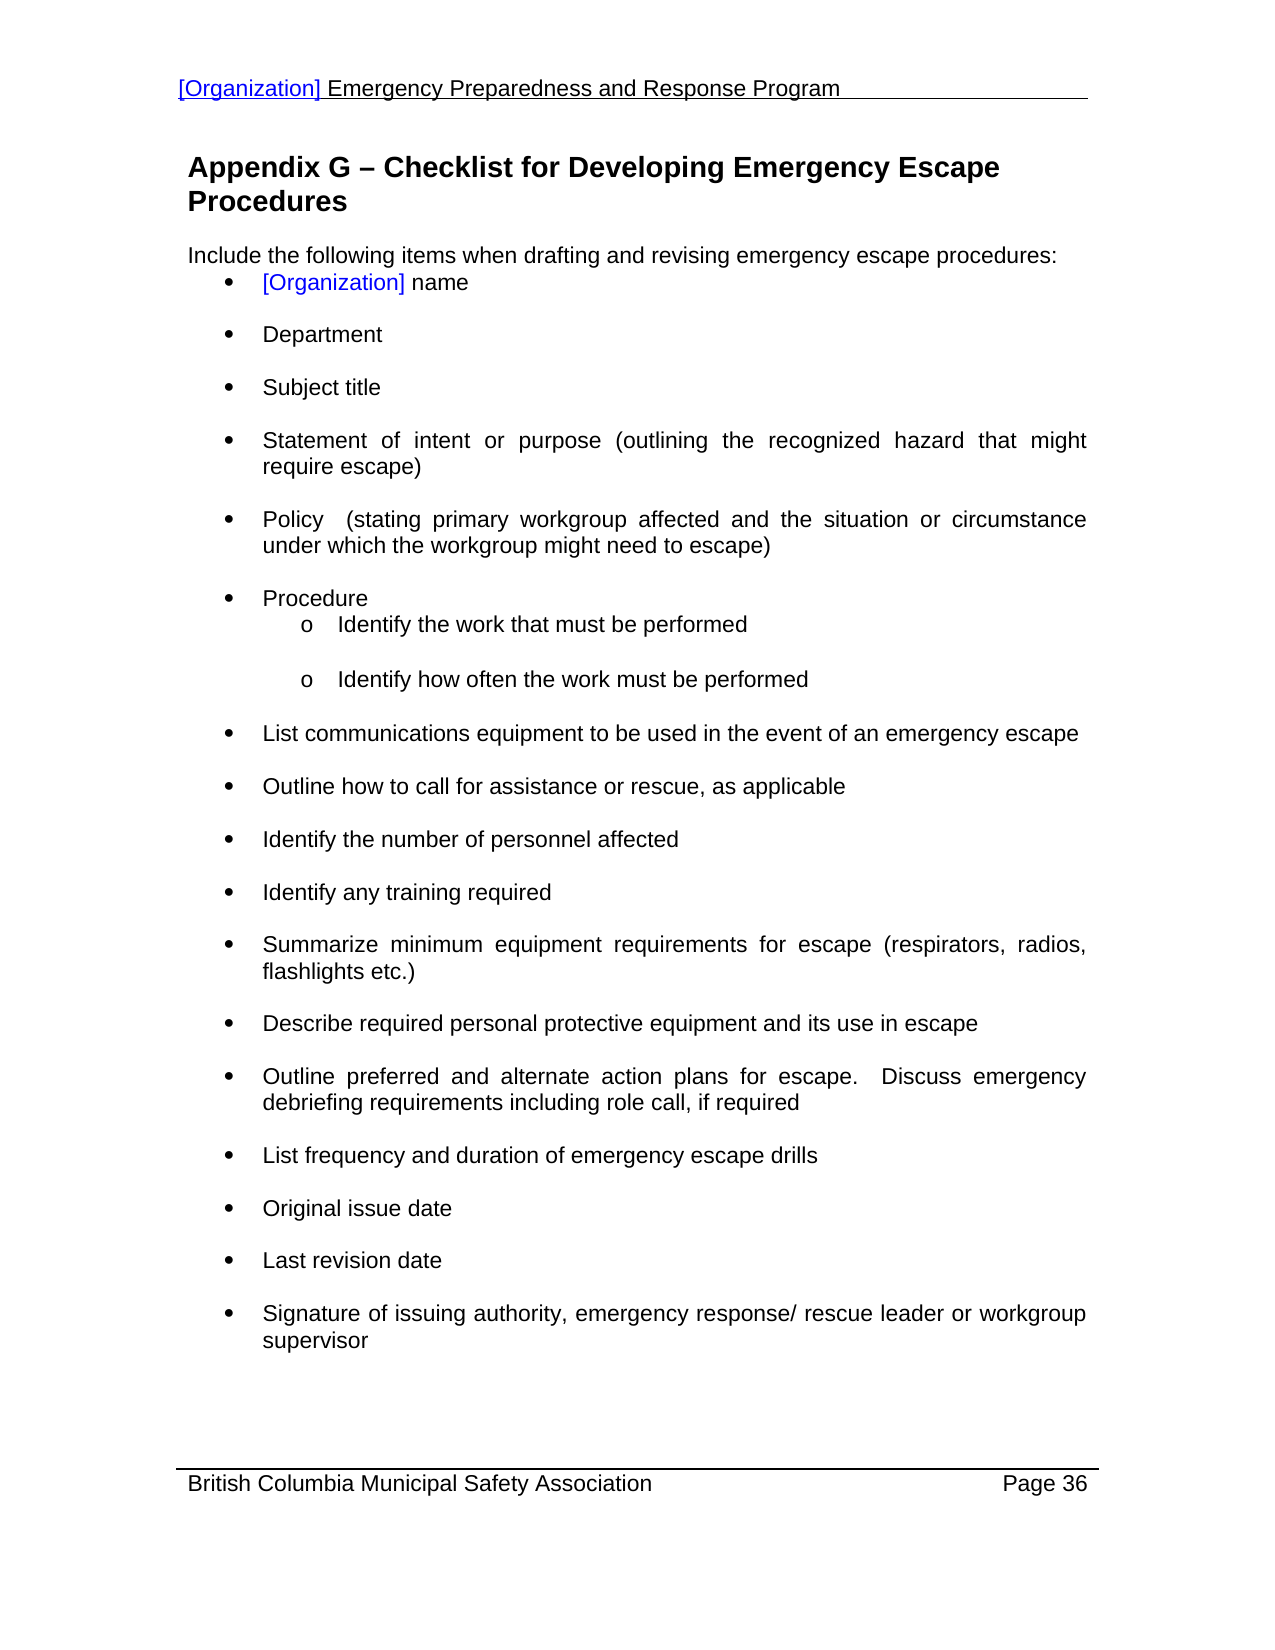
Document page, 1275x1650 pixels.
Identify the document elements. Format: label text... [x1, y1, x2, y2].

list Subject title [225, 374, 1087, 400]
list Signature of issuing authority, emergency response/ rescue leader or workgroup supervisor [225, 1300, 1087, 1353]
list [Organization] name [225, 268, 1087, 295]
list Summarize minimum equipment requirements for escape (respirators, radios, flashlights etc.) [225, 931, 1087, 984]
list Identify how often the work must be performed [300, 666, 1087, 694]
list Outline how to call for assistance or rescue, as applicable [225, 773, 1087, 799]
text Include the following items when drafting and revising emergency escape procedures: [187, 242, 1087, 268]
list Department [225, 321, 1087, 347]
list List communications equipment to be used in the event of an emergency escape [225, 720, 1087, 747]
list Policy (stating primary workgroup affected and the situation or circumstance under which the workgroup might need to escape) [225, 506, 1087, 558]
list Outline preferred and alternate action plans for escape. Discuss emergency debriefing requirements including role call, if required [225, 1063, 1087, 1116]
list List frequency and duration of emergency escape drills [225, 1142, 1087, 1168]
list Identify any training required [225, 878, 1087, 905]
list Last revision date [225, 1247, 1087, 1274]
list Identify the work that must be performed [300, 611, 1087, 639]
list Original issue date [225, 1195, 1087, 1221]
list Statement of intent or purpose (outlining the recognized hazard that might require escape) [225, 427, 1087, 479]
list Identify the number of personnel affected [225, 826, 1087, 852]
list Describe required personal protective equipment and its use in escape [225, 1010, 1087, 1037]
list Procedure [225, 585, 1087, 611]
subtitle Appendix G – Checklist for Developing Emergency Escape Procedures [187, 150, 1087, 217]
